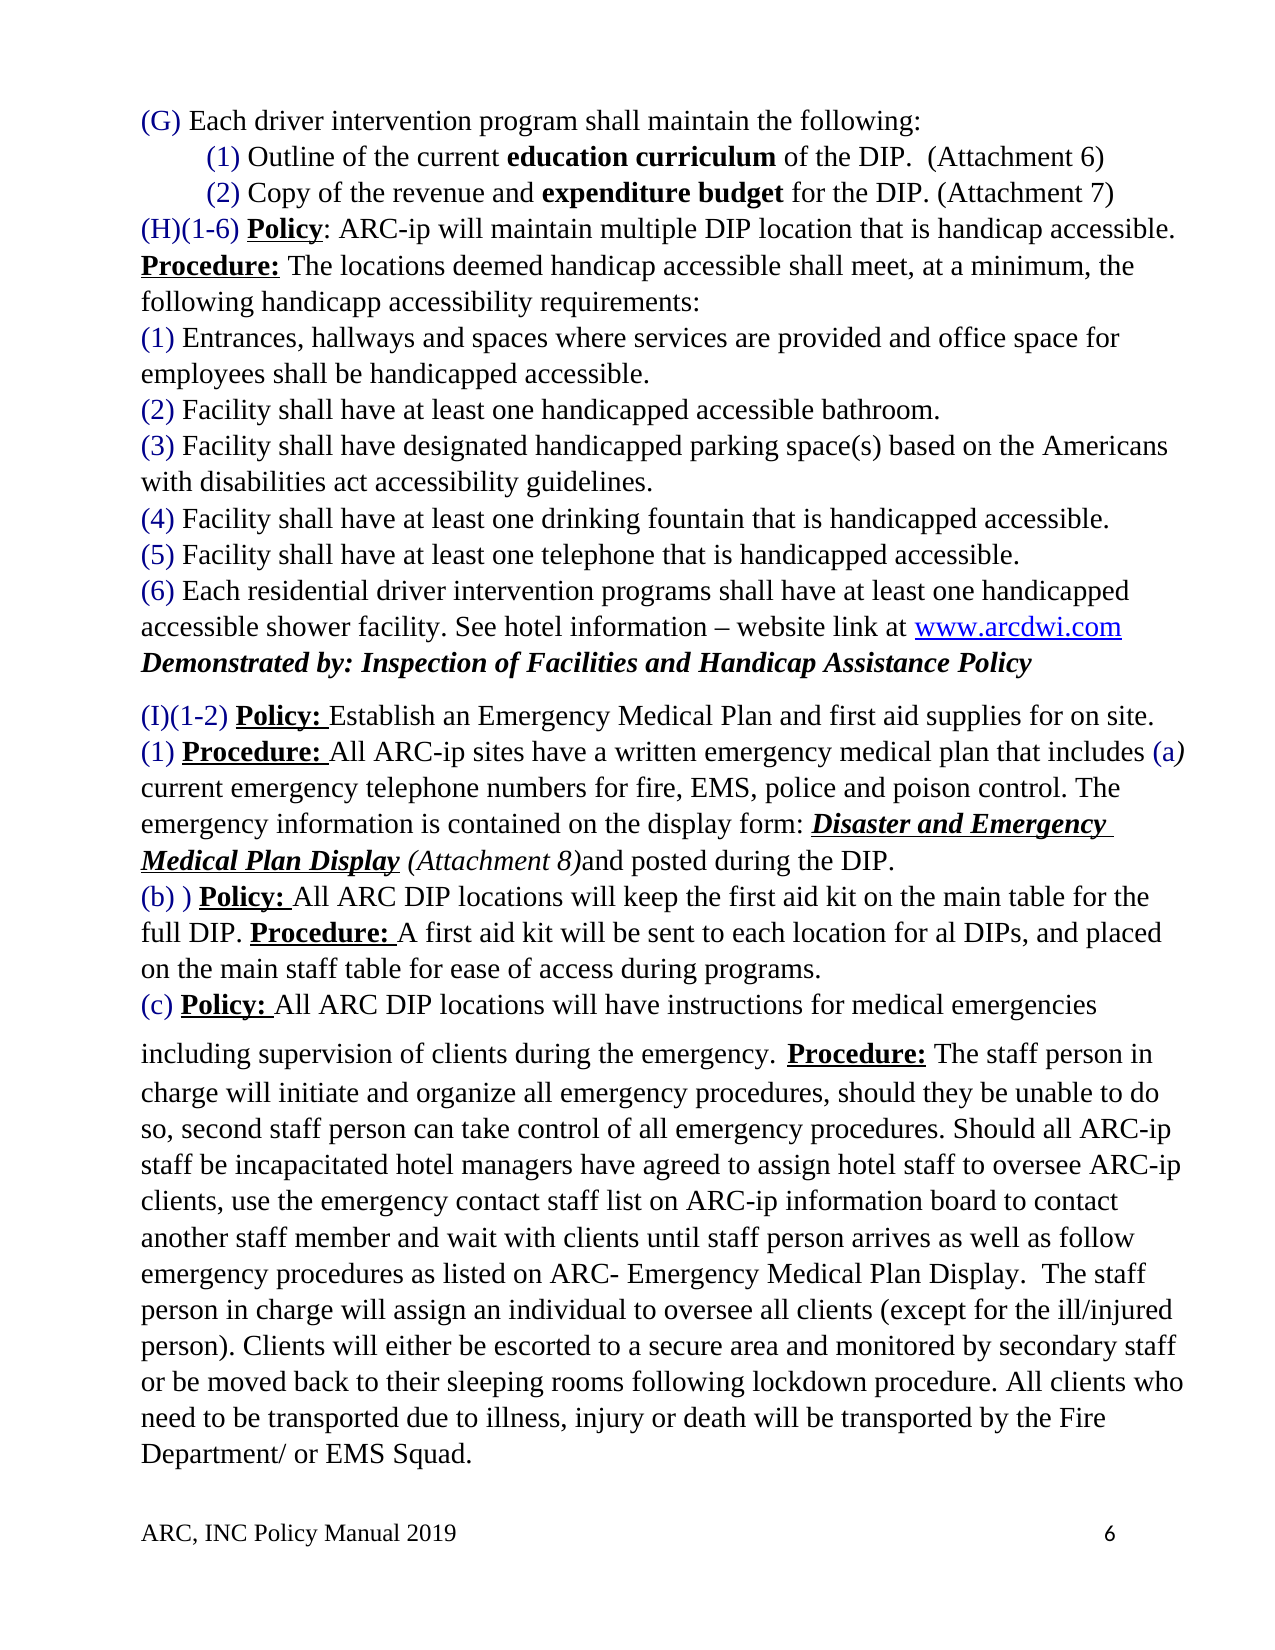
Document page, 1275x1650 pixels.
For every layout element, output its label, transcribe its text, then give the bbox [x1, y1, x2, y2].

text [141, 698, 1191, 1470]
text (G) Each driver intervention program shall maintain the following: (1) Outline of the current education curriculum of the DIP. (Attachment 6) (2) Copy of the revenue and expenditure budget for the DIP. (Attachment 7) (H)(1-6) Policy: ARC-ip will maintain multiple DIP location that is handicap accessible. Procedure: The locations deemed handicap accessible shall meet, at a minimum, the following handicapp accessibility requirements: (1) Entrances, hallways and spaces where services are provided and office space for employees shall be handicapped accessible. (2) Facility shall have at least one handicapped accessible bathroom. (3) Facility shall have designated handicapped parking space(s) based on the Americans with disabilities act accessibility guidelines. (4) Facility shall have at least one drinking fountain that is handicapped accessible. (5) Facility shall have at least one telephone that is handicapped accessible. (6) Each residential driver intervention programs shall have at least one handicapped accessible shower facility. See hotel information – website link at www.arcdwi.com Demonstrated by: Inspection of Facilities and Handicap Assistance Policy [141, 103, 1191, 679]
